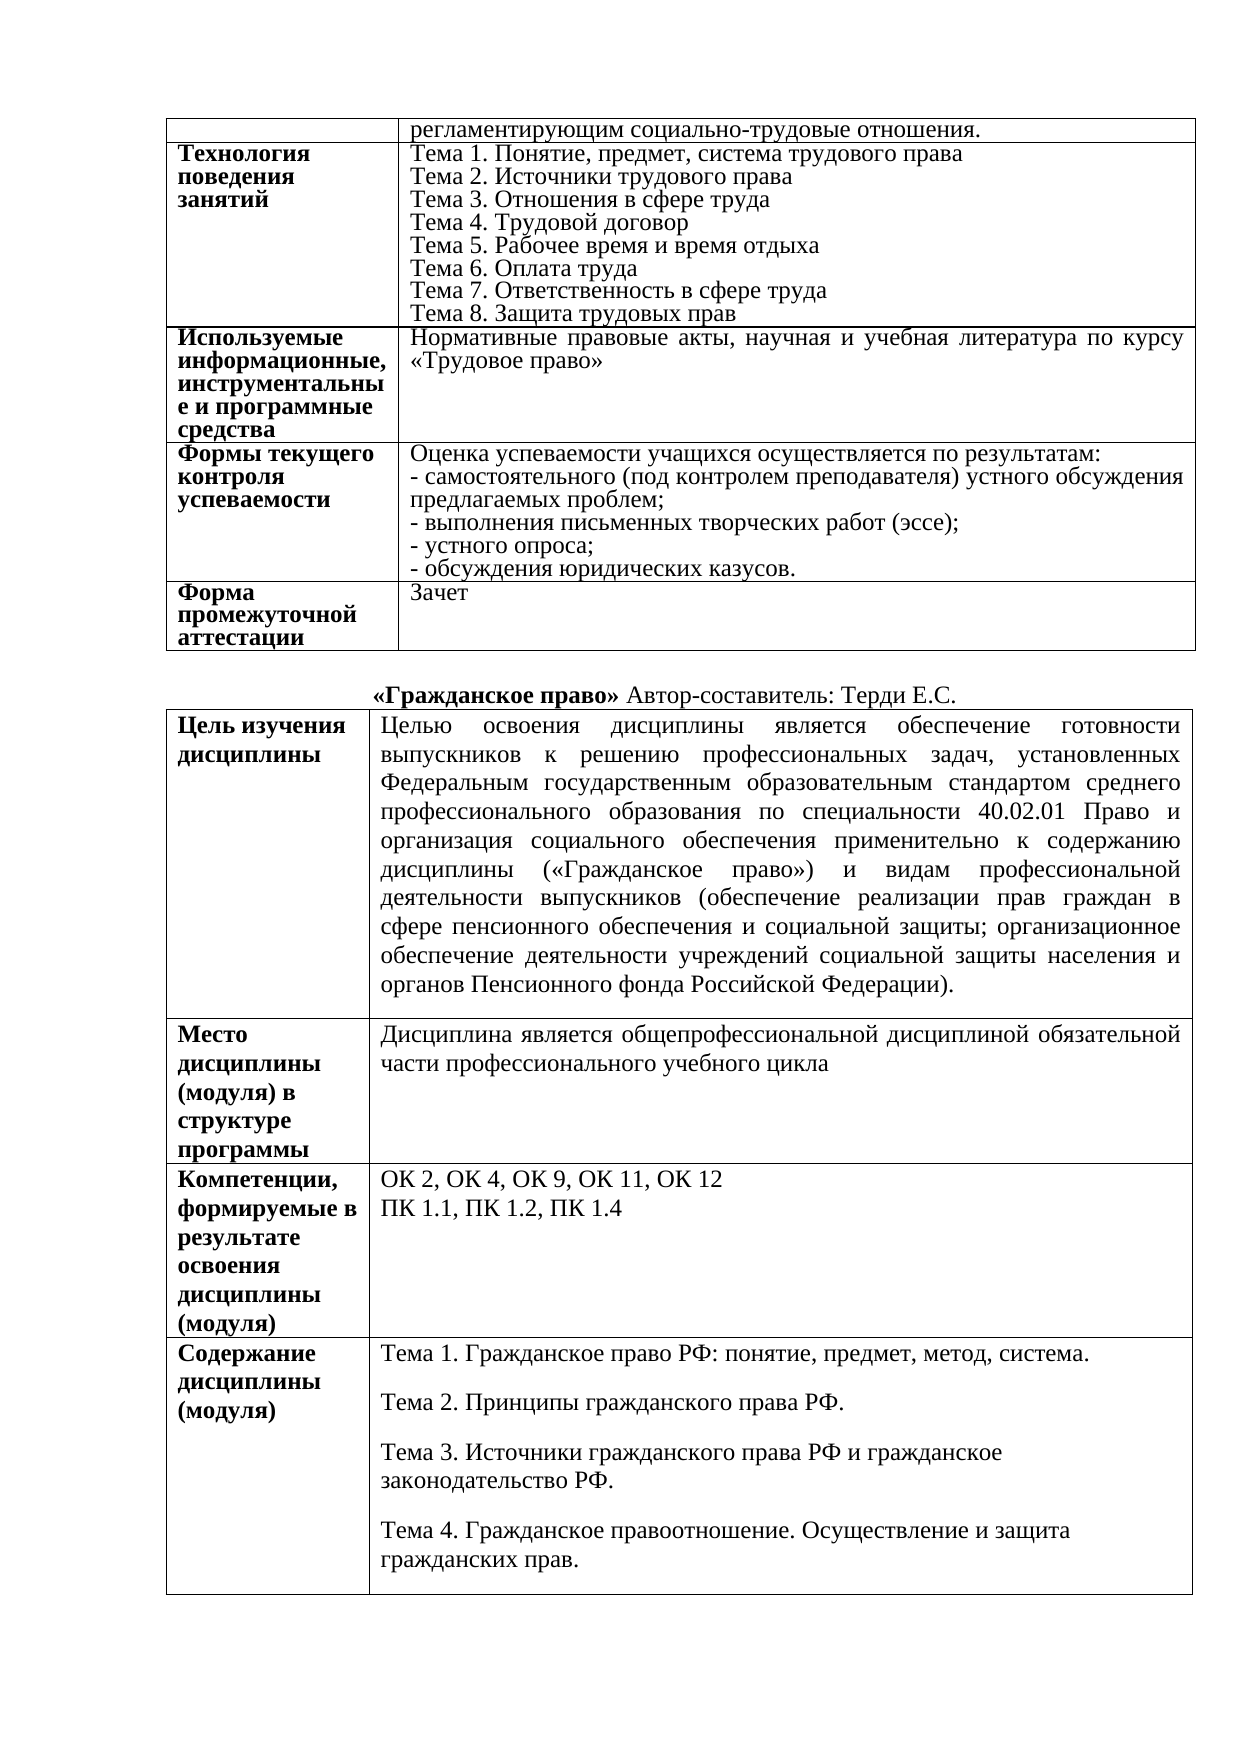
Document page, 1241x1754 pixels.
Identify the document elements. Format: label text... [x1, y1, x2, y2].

table_cell ОК 2, ОК 4, ОК 9, ОК 11, ОК 12 ПК 1.1, ПК 1.2, ПК 1.4 [370, 1164, 1192, 1337]
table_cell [399, 119, 1195, 142]
table_cell Компетенции, формируемые в результате освоения дисциплины (модуля) [167, 1164, 369, 1337]
table_cell Оценка успеваемости учащихся осуществляется по результатам: - самостоятельного (под контролем преподавателя) устного обсуждения предлагаемых проблем; - выполнения письменных творческих работ (эссе); - устного опроса; - обсуждения юридических казусов. [399, 443, 1195, 581]
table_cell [167, 119, 398, 142]
text «Гражданское право» Автор-составитель: Терди Е.С. [177, 680, 1152, 709]
table_header Целью освоения дисциплины является обеспечение готовности выпускников к решению профессиональных задач, установленных Федеральным государственным образовательным стандартом среднего профессионального образования по специальности 40.02.01 Право и организация социального обеспечения применительно к содержанию дисциплины («Гражданское право») и видам профессиональной деятельности выпускников (обеспечение реализации прав граждан в сфере пенсионного обеспечения и социальной защиты; организационное обеспечение деятельности учреждений социальной защиты населения и органов Пенсионного фонда Российской Федерации). [370, 710, 1192, 1018]
table_cell Форма промежуточной аттестации [167, 582, 398, 650]
table_cell Формы текущего контроля успеваемости [167, 443, 398, 581]
table_cell Зачет [399, 582, 1195, 650]
table_cell Нормативные правовые акты, научная и учебная литература по курсу «Трудовое право» [399, 328, 1195, 442]
table_cell Место дисциплины (модуля) в структуре программы [167, 1019, 369, 1163]
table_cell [370, 1338, 1192, 1593]
table_cell Используемые информационные, инструментальные и программные средства [167, 328, 398, 442]
table_header Цель изучения дисциплины [167, 710, 369, 1018]
table_cell Технология поведения занятий [167, 143, 398, 326]
table_cell Дисциплина является общепрофессиональной дисциплиной обязательной части профессионального учебного цикла [370, 1019, 1192, 1163]
table_cell Тема 1. Понятие, предмет, система трудового права Тема 2. Источники трудового права Тема 3. Отношения в сфере труда Тема 4. Трудовой договор Тема 5. Рабочее время и время отдыха Тема 6. Оплата труда Тема 7. Ответственность в сфере труда Тема 8. Защита трудовых прав [399, 143, 1195, 326]
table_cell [167, 1338, 369, 1593]
